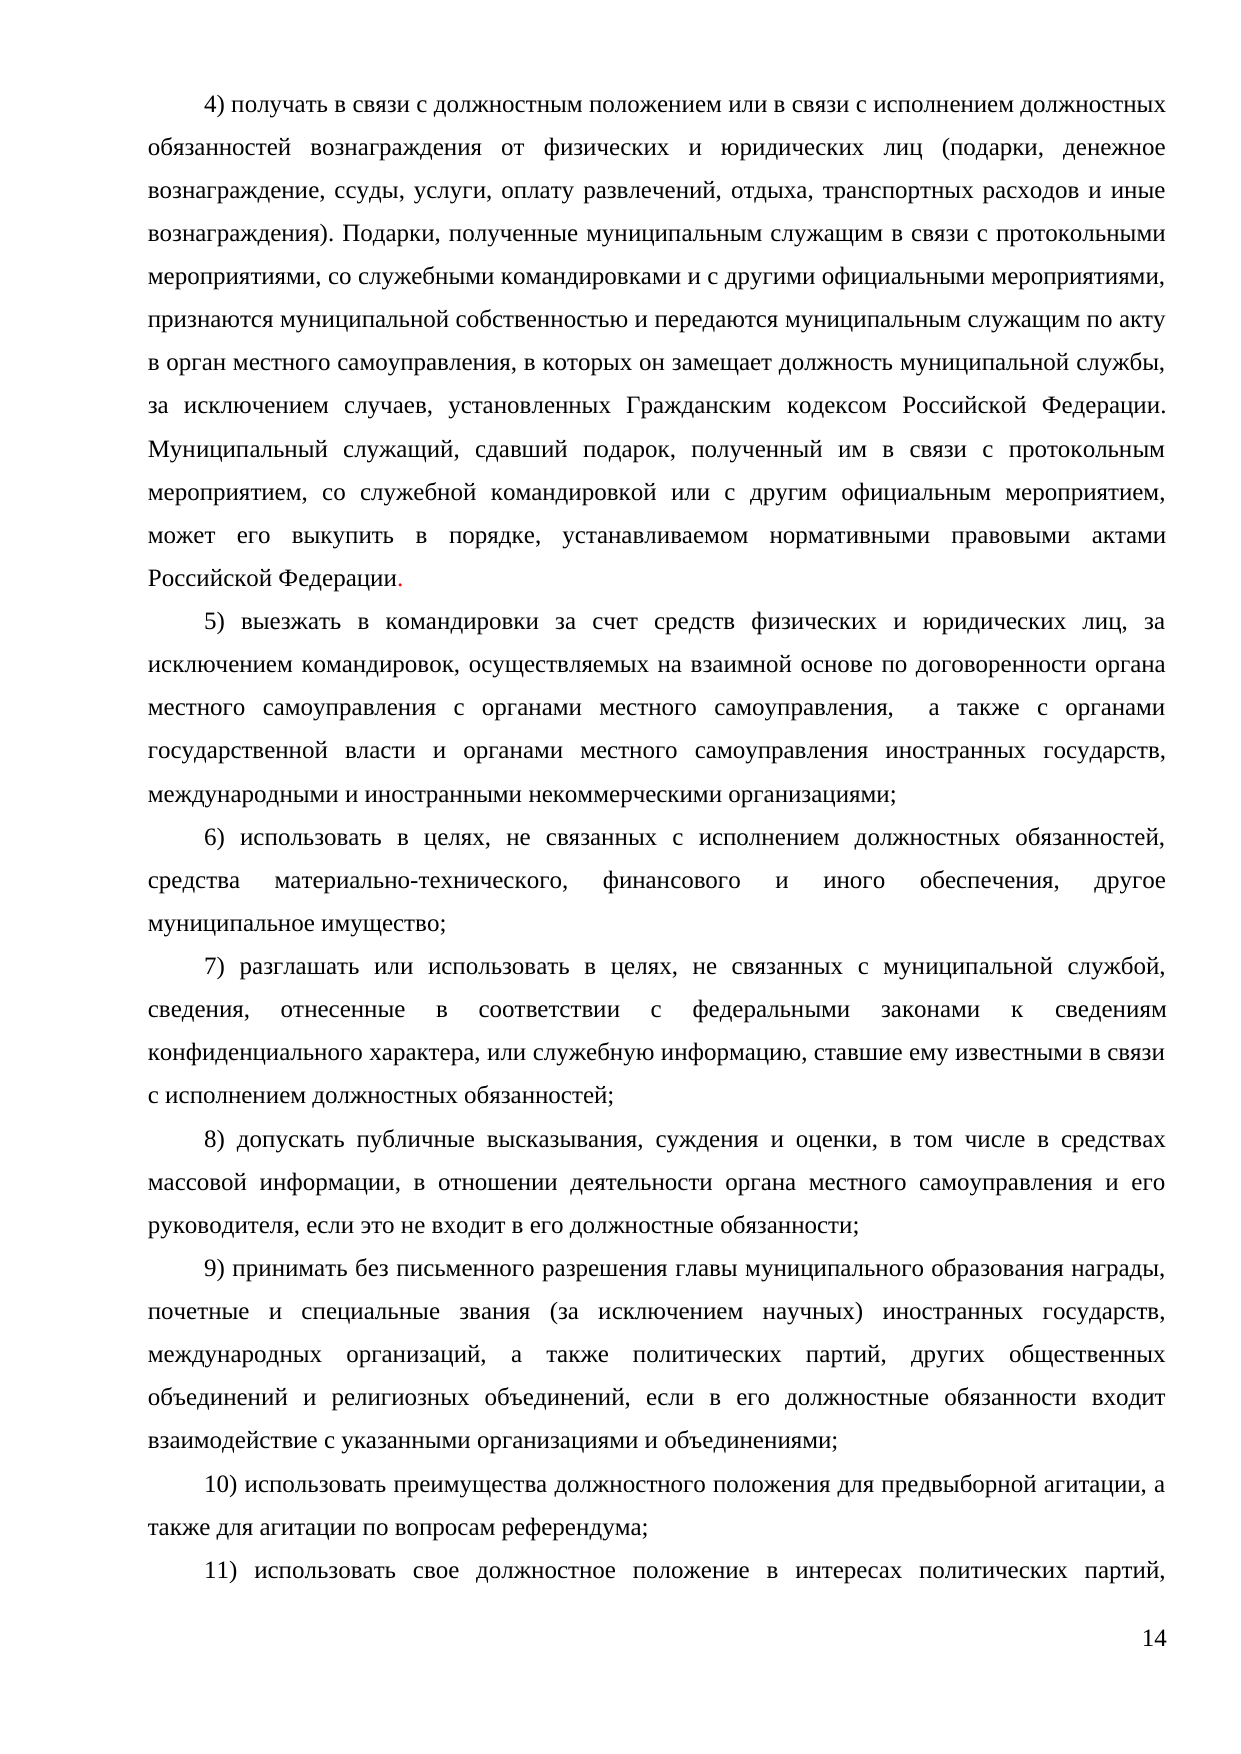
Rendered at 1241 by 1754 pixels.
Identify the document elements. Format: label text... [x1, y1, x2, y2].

text 8) допускать публичные высказывания, суждения и оценки, в том числе в средствах массовой информации, в отношении деятельности органа местного самоуправления и его руководителя, если это не входит в его должностные обязанности; [148, 1124, 1167, 1239]
text 6) использовать в целях, не связанных с исполнением должностных обязанностей, средства материально-технического, финансового и иного обеспечения, другое муниципальное имущество; [148, 822, 1167, 937]
text 9) принимать без письменного разрешения главы муниципального образования награды, почетные и специальные звания (за исключением научных) иностранных государств, международных организаций, а также политических партий, других общественных объединений и религиозных объединений, если в его должностные обязанности входит взаимодействие с указанными организациями и объединениями; [148, 1253, 1167, 1454]
text 4) получать в связи с должностным положением или в связи с исполнением должностных обязанностей вознаграждения от физических и юридических лиц (подарки, денежное вознаграждение, ссуды, услуги, оплату развлечений, отдыха, транспортных расходов и иные вознаграждения). Подарки, полученные муниципальным служащим в связи с протокольными мероприятиями, со служебными командировками и с другими официальными мероприятиями, признаются муниципальной собственностью и передаются муниципальным служащим по акту в орган местного самоуправления, в которых он замещает должность муниципальной службы, за исключением случаев, установленных Гражданским кодексом Российской Федерации. Муниципальный служащий, сдавший подарок, полученный им в связи с протокольным мероприятием, со служебной командировкой или с другим официальным мероприятием, может его выкупить в порядке, устанавливаемом нормативными правовыми актами Российской Федерации. [148, 89, 1167, 592]
text 5) выезжать в командировки за счет средств физических и юридических лиц, за исключением командировок, осуществляемых на взаимной основе по договоренности органа местного самоуправления с органами местного самоуправления, а также с органами государственной власти и органами местного самоуправления иностранных государств, международными и иностранными некоммерческими организациями; [148, 606, 1167, 807]
text 10) использовать преимущества должностного положения для предвыборной агитации, а также для агитации по вопросам референдума; [148, 1469, 1167, 1541]
text 7) разглашать или использовать в целях, не связанных с муниципальной службой, сведения, отнесенные в соответствии с федеральными законами к сведениям конфиденциального характера, или служебную информацию, ставшие ему известными в связи с исполнением должностных обязанностей; [148, 951, 1167, 1109]
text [148, 1555, 1167, 1584]
